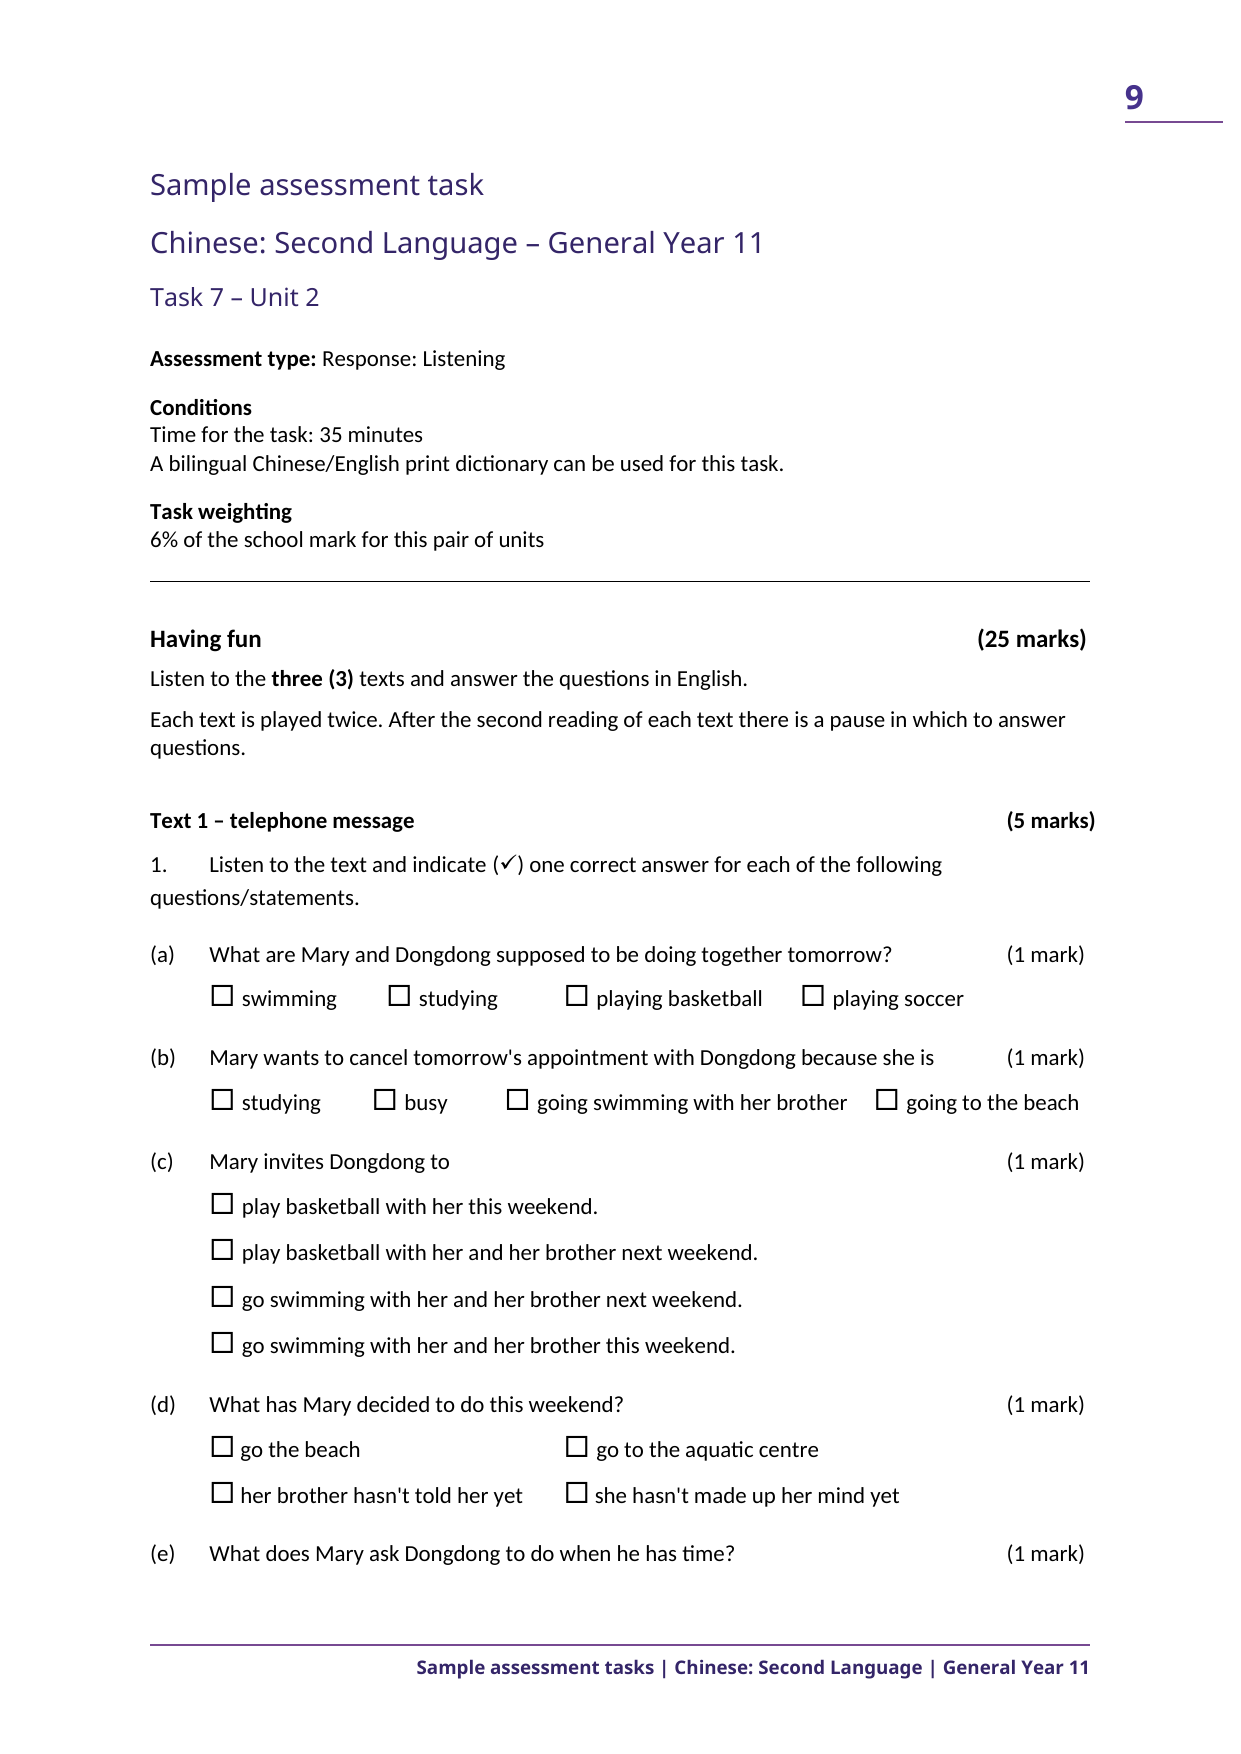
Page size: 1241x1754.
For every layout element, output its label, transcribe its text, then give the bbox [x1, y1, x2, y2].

text 1. Listen to the text and indicate () one correct answer for each of the following questions/statements. [150, 851, 1108, 911]
text (e) What does Mary ask Dongdong to do when he has time? (1 mark) [150, 1539, 1108, 1567]
text swimming studying playing basketball playing soccer [209, 984, 1108, 1013]
text Sample assessment task [150, 164, 1090, 203]
text Time for the task: 35 minutes [150, 421, 1093, 449]
subtitle Task 7 – Unit 2 [150, 280, 1090, 314]
text Having fun (25 marks) [150, 620, 1090, 654]
text go the beach go to the aquatic centre [209, 1435, 1090, 1463]
text (c) Mary invites Dongdong to (1 mark) [150, 1147, 1108, 1175]
text Listen to the three (3) texts and answer the questions in English. [150, 664, 1093, 693]
text go swimming with her and her brother this weekend. [209, 1331, 1090, 1360]
text Chinese: Second Language – General Year 11 [150, 222, 1090, 262]
text (a) What are Mary and Dongdong supposed to be doing together tomorrow? (1 mark) [150, 940, 1108, 968]
text 6% of the school mark for this pair of units [150, 525, 1093, 553]
text (d) What has Mary decided to do this weekend? (1 mark) [150, 1390, 1108, 1418]
text play basketball with her and her brother next weekend. [209, 1238, 1090, 1267]
text go swimming with her and her brother next weekend. [209, 1285, 1090, 1313]
text studying busy going swimming with her brother going to the beach [209, 1088, 1108, 1117]
text her brother hasn't told her yet she hasn't made up her mind yet [209, 1481, 1090, 1510]
text A bilingual Chinese/English print dictionary can be used for this task. [150, 449, 1093, 477]
text Conditions [150, 393, 1093, 421]
text play basketball with her this weekend. [209, 1192, 1090, 1221]
text Assessment type: Response: Listening [150, 344, 1147, 372]
text (b) Mary wants to cancel tomorrow's appointment with Dongdong because she is (1 mark) [150, 1043, 1108, 1072]
text Each text is played twice. After the second reading of each text there is a pause in which to answer questions. [150, 705, 1093, 761]
text Task weighting [150, 497, 1093, 525]
text Text 1 – telephone message (5 marks) [150, 806, 1108, 834]
